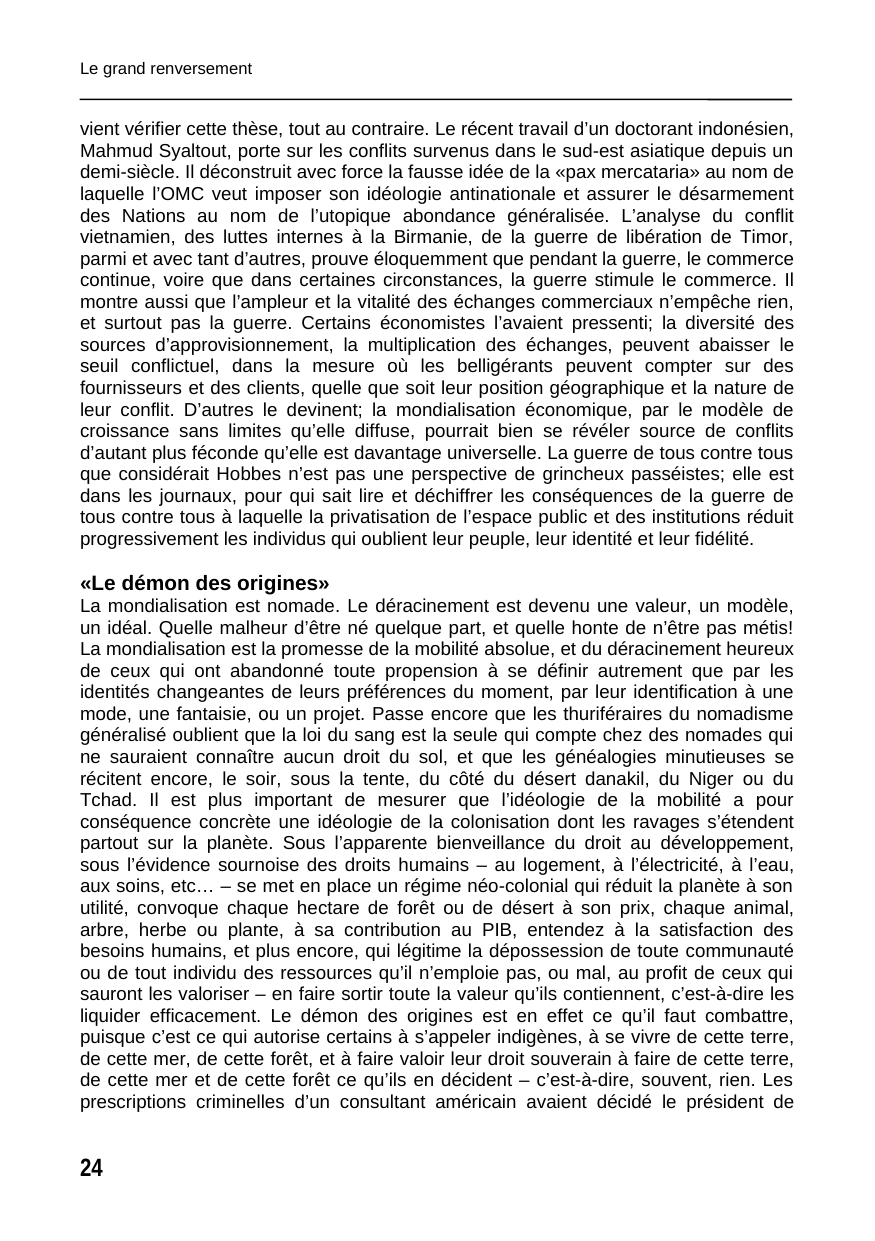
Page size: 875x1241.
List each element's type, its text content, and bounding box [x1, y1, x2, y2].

text «Le démon des origines» [80, 571, 794, 595]
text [80, 118, 794, 549]
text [80, 595, 794, 1112]
